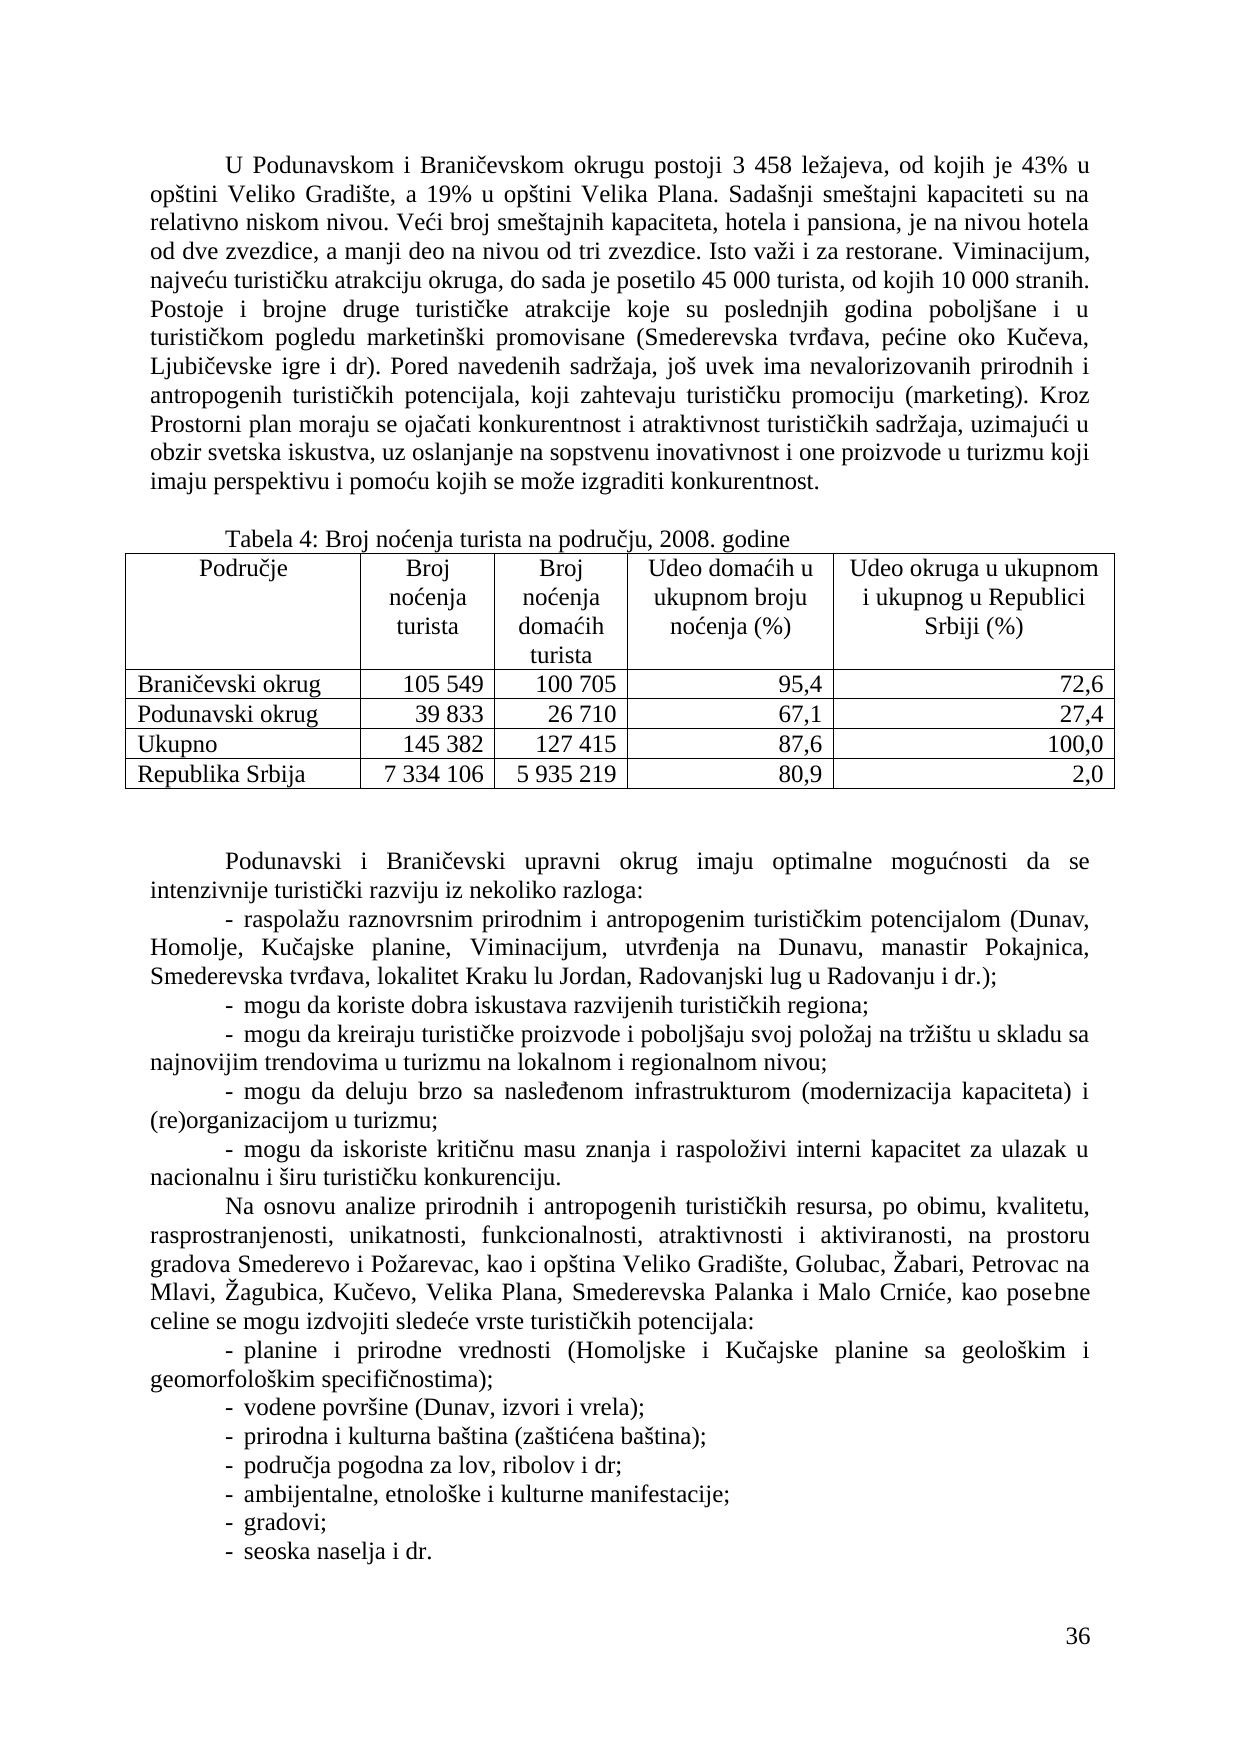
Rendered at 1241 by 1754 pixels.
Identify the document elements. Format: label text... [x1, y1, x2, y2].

table_cell 67,1 [628, 699, 833, 728]
table_cell 145 382 [361, 729, 494, 758]
table_cell 27,4 [834, 699, 1114, 728]
table_header Broj noćenja turista [361, 554, 494, 668]
text U Podunavskom i Braničevskom okrugu postoji 3 458 ležajeva, od kojih je 43% u opštini Veliko Gradište, a 19% u opštini Velika Plana. Sadašnji smeštajni kapaciteti su na relativno niskom nivou. Veći broj smeštajnih kapaciteta, hotela i pansiona, je na nivou hotela od dve zvezdice, a manji deo na nivou od tri zvezdice. Isto važi i za restorane. Viminacijum, najveću turističku atrakciju okruga, do sada je posetilo 45 000 turista, od kojih 10 000 stranih. Postoje i brojne druge turističke atrakcije koje su poslednjih godina poboljšane i u turističkom pogledu marketinški promovisane (Smederevska tvrđava, pećine oko Kučeva, Ljubičevske igre i dr). Pored navedenih sadržaja, još uvek ima nevalorizovanih prirodnih i antropogenih turističkih potencijala, koji zahtevaju turističku promociju (marketing). Kroz Prostorni plan moraju se ojačati konkurentnost i atraktivnost turističkih sadržaja, uzimajući u obzir svetska iskustva, uz oslanjanje na sopstvenu inovativnost i one proizvode u turizmu koji imaju perspektivu i pomoću kojih se može izgraditi konkurentnost. [150, 150, 1090, 495]
list prirodna i kulturna baština (zaštićena baština); [150, 1421, 1090, 1450]
table_cell 39 833 [361, 699, 494, 728]
list mogu da deluju brzo sa nasleđenom infrastrukturom (modernizacija kapaciteta) i (re)organizacijom u turizmu; [150, 1076, 1090, 1134]
table_header Broj noćenja domaćih turista [495, 554, 627, 668]
table_cell Ukupno [126, 729, 360, 758]
table_cell 127 415 [495, 729, 627, 758]
table_cell 95,4 [628, 670, 833, 698]
list vodene površine (Dunav, izvori i vrela); [150, 1392, 1090, 1421]
table_header Udeo domaćih u ukupnom broju noćenja (%) [628, 554, 833, 668]
table_cell Republika Srbija [126, 759, 360, 788]
list planine i prirodne vrednosti (Homoljske i Kučajske planine sa geološkim i geomorfološkim specifičnostima); [150, 1335, 1090, 1392]
table_cell 105 549 [361, 670, 494, 698]
list područja pogodna za lov, ribolov i dr; [150, 1450, 1090, 1479]
list mogu da koriste dobra iskustava razvijenih turističkih regiona; [150, 990, 1090, 1019]
list raspolažu raznovrsnim prirodnim i antropogenim turističkim potencijalom (Dunav, Homolje, Kučajske planine, Viminacijum, utvrđenja na Dunavu, manastir Pokajnica, Smederevska tvrđava, lokalitet Kraku lu Jordan, Radovanjski lug u Radovanju i dr.); [150, 904, 1090, 990]
table_cell Podunavski okrug [126, 699, 360, 728]
table_cell Braničevski okrug [126, 670, 360, 698]
list gradovi; [150, 1507, 1090, 1536]
text Tabela 4: Broj noćenja turista na području, 2008. godine [150, 524, 1090, 552]
table_cell 87,6 [628, 729, 833, 758]
table_cell 26 710 [495, 699, 627, 728]
table_header Područje [126, 554, 360, 668]
table_cell 2,0 [834, 759, 1114, 788]
table_cell 7 334 106 [361, 759, 494, 788]
list mogu da iskoriste kritičnu masu znanja i raspoloživi interni kapacitet za ulazak u nacionalnu i širu turističku konkurenciju. [150, 1134, 1090, 1191]
text Na osnovu analize prirodnih i antropogenih turističkih resursa, po obimu, kvalitetu, rasprostranjenosti, unikatnosti, funkcionalnosti, atraktivnosti i aktiviranosti, na prostoru gradova Smederevo i Požarevac, kao i opština Veliko Gradište, Golubac, Žabari, Petrovac na Mlavi, Žagubica, Kučevo, Velika Plana, Smederevska Palanka i Malo Crniće, kao posebne celine se mogu izdvojiti sledeće vrste turističkih potencijala: [150, 1191, 1090, 1335]
list mogu da kreiraju turističke proizvode i poboljšaju svoj položaj na tržištu u skladu sa najnovijim trendovima u turizmu na lokalnom i regionalnom nivou; [150, 1019, 1090, 1076]
text Podunavski i Braničevski upravni okrug imaju optimalne mogućnosti da se intenzivnije turistički razviju iz nekoliko razloga: [150, 846, 1090, 904]
list ambijentalne, etnološke i kulturne manifestacije; [150, 1479, 1090, 1507]
table_cell 100,0 [834, 729, 1114, 758]
table_cell 100 705 [495, 670, 627, 698]
table_header Udeo okruga u ukupnom i ukupnog u Republici Srbiji (%) [834, 554, 1114, 668]
table_cell 80,9 [628, 759, 833, 788]
table_cell 5 935 219 [495, 759, 627, 788]
list seoska naselja i dr. [150, 1536, 1090, 1565]
table_cell 72,6 [834, 670, 1114, 698]
